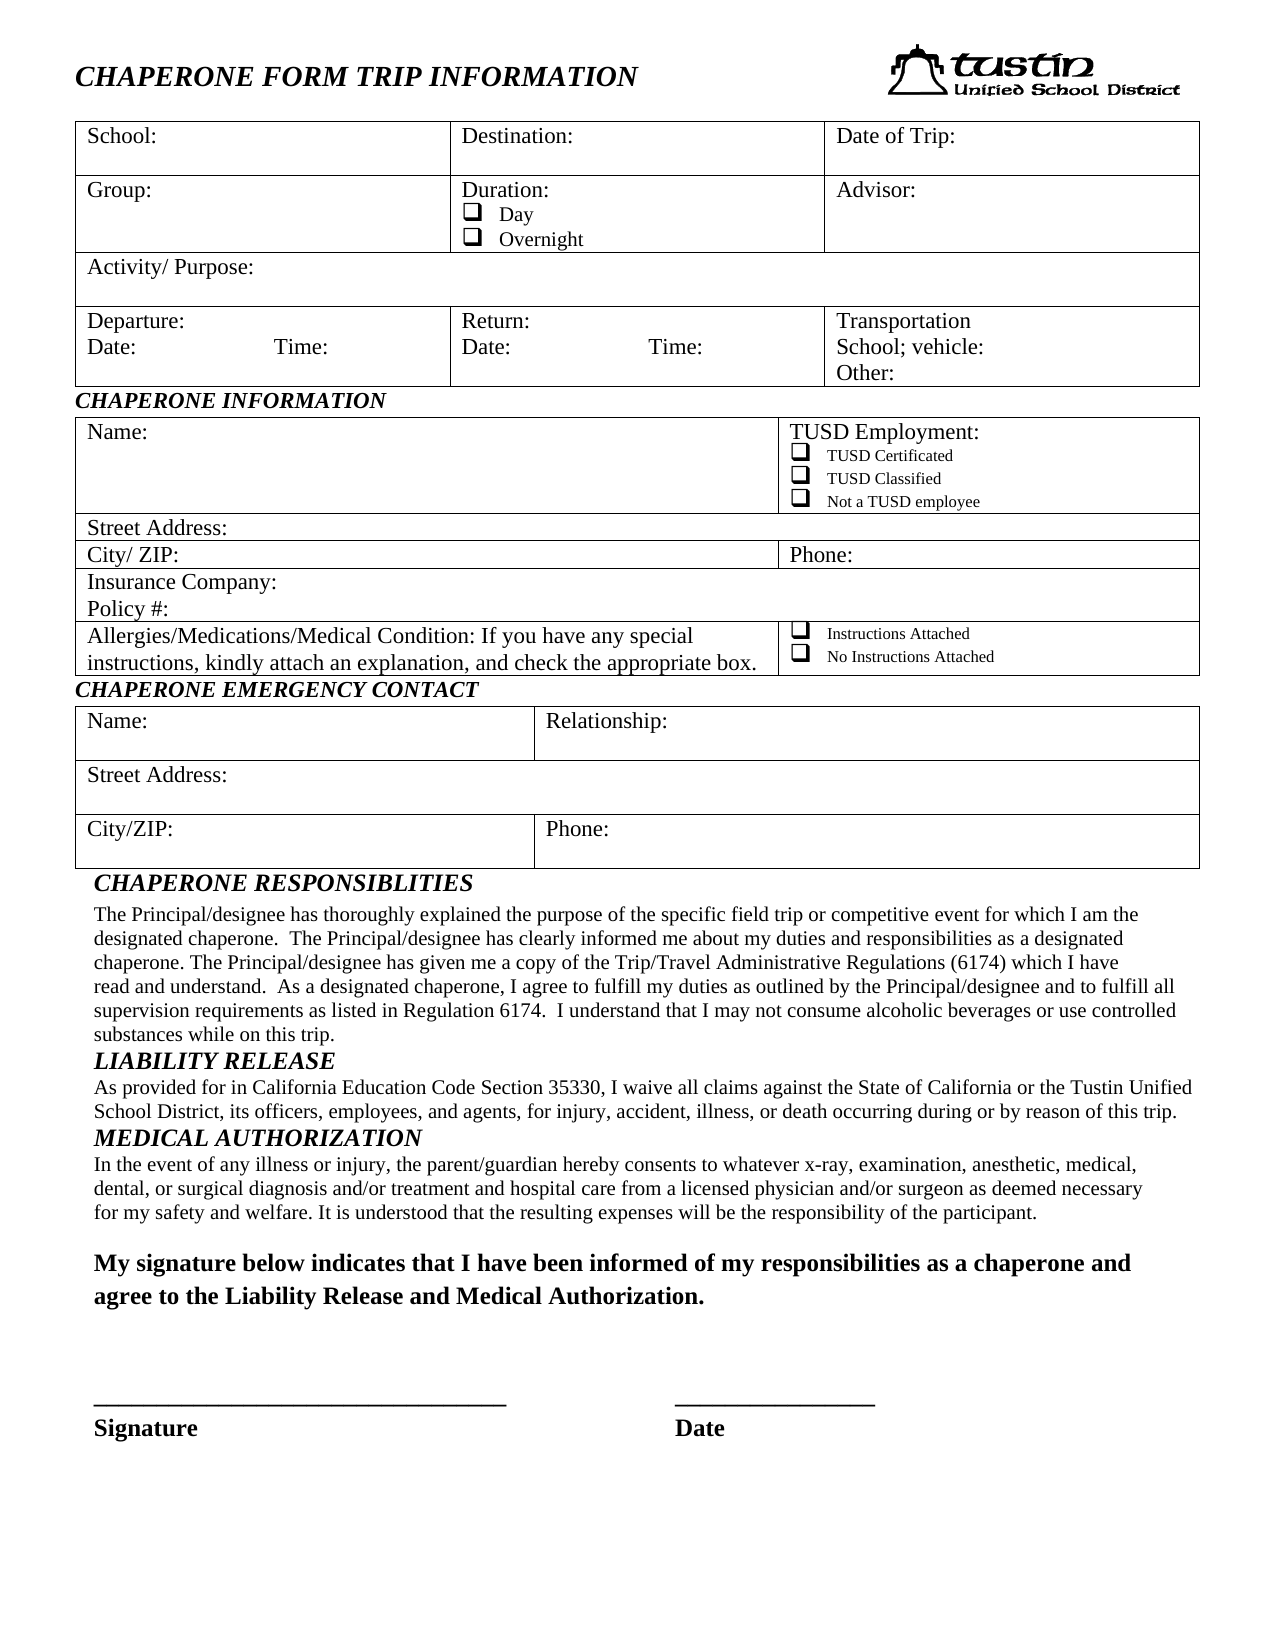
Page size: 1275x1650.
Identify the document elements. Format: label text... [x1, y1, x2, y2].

text _________________________________ ________________ [75, 1380, 1256, 1408]
text chaperone. The Principal/designee has given me a copy of the Trip/Travel Administrative Regulations (6174) which I have [94, 949, 1254, 974]
text School District, its officers, employees, and agents, for injury, accident, illness, or death occurring during or by reason of this trip. [94, 1099, 1244, 1123]
table_cell Insurance Company: Policy #: [76, 569, 1199, 621]
text CHAPERONE EMERGENCY CONTACT [75, 676, 1200, 702]
text dental, or surgical diagnosis and/or treatment and hospital care from a licensed physician and/or surgeon as deemed necessary [94, 1176, 1244, 1199]
subtitle CHAPERONE FORM TRIP INFORMATION [75, 59, 901, 92]
text My signature below indicates that I have been informed of my responsibilities as a chaperone and [75, 1248, 1256, 1276]
subtitle LIABILITY RELEASE [75, 1046, 1244, 1074]
table_header Destination: [451, 122, 824, 175]
table_header Name: [76, 418, 778, 513]
table_cell City/ ZIP: [76, 541, 778, 567]
table_cell Departure: Date: Time: [76, 307, 450, 386]
text As provided for in California Education Code Section 35330, I waive all claims against the State of California or the Tustin Unified [94, 1074, 1244, 1099]
text designated chaperone. The Principal/designee has clearly informed me about my duties and responsibilities as a designated [94, 926, 1254, 949]
table_header School: [76, 122, 450, 175]
table_cell Street Address: [76, 514, 1199, 540]
text agree to the Liability Release and Medical Authorization. [75, 1281, 1256, 1309]
text Signature Date [75, 1413, 1256, 1442]
table_cell Group: [76, 176, 450, 252]
table_header Relationship: [535, 707, 1199, 760]
subtitle CHAPERONE FORM TRIP INFORMATION [932, 59, 1200, 92]
text for my safety and welfare. It is understood that the resulting expenses will be the responsibility of the participant. [94, 1199, 1244, 1224]
table_cell Instructions Attached No Instructions Attached [779, 622, 1199, 675]
table_cell Transportation School; vehicle: Other: [825, 307, 1199, 386]
table_cell City/ZIP: [76, 815, 534, 867]
table_header Date of Trip: [825, 122, 1199, 175]
text supervision requirements as listed in Regulation 6174. I understand that I may not consume alcoholic beverages or use controlled [94, 998, 1254, 1022]
table_cell Street Address: [76, 761, 1199, 814]
text substances while on this trip. [94, 1022, 1254, 1046]
table_cell Advisor: [825, 176, 1199, 252]
table_cell Activity/ Purpose: [76, 253, 1199, 306]
table_cell Return: Date: Time: [451, 307, 824, 386]
table_cell Duration: Day Overnight [451, 176, 824, 252]
text CHAPERONE INFORMATION [75, 387, 1200, 413]
table_header Name: [76, 707, 534, 760]
table_cell Phone: [779, 541, 1199, 567]
text read and understand. As a designated chaperone, I agree to fulfill my duties as outlined by the Principal/designee and to fulfill all [94, 974, 1254, 998]
subtitle MEDICAL AUTHORIZATION [37, 1123, 1244, 1151]
table_header TUSD Employment: TUSD Certificated TUSD Classified Not a TUSD employee [779, 418, 1199, 513]
text CHAPERONE RESPONSIBLITIES [75, 869, 1200, 897]
text In the event of any illness or injury, the parent/guardian hereby consents to whatever x-ray, examination, anesthetic, medical, [94, 1151, 1244, 1176]
table_cell Phone: [535, 815, 1199, 867]
text The Principal/designee has thoroughly explained the purpose of the specific field trip or competitive event for which I am the [94, 901, 1254, 926]
table_cell Allergies/Medications/Medical Condition: If you have any special instructions, kindly attach an explanation, and check the appropriate box. [76, 622, 778, 675]
